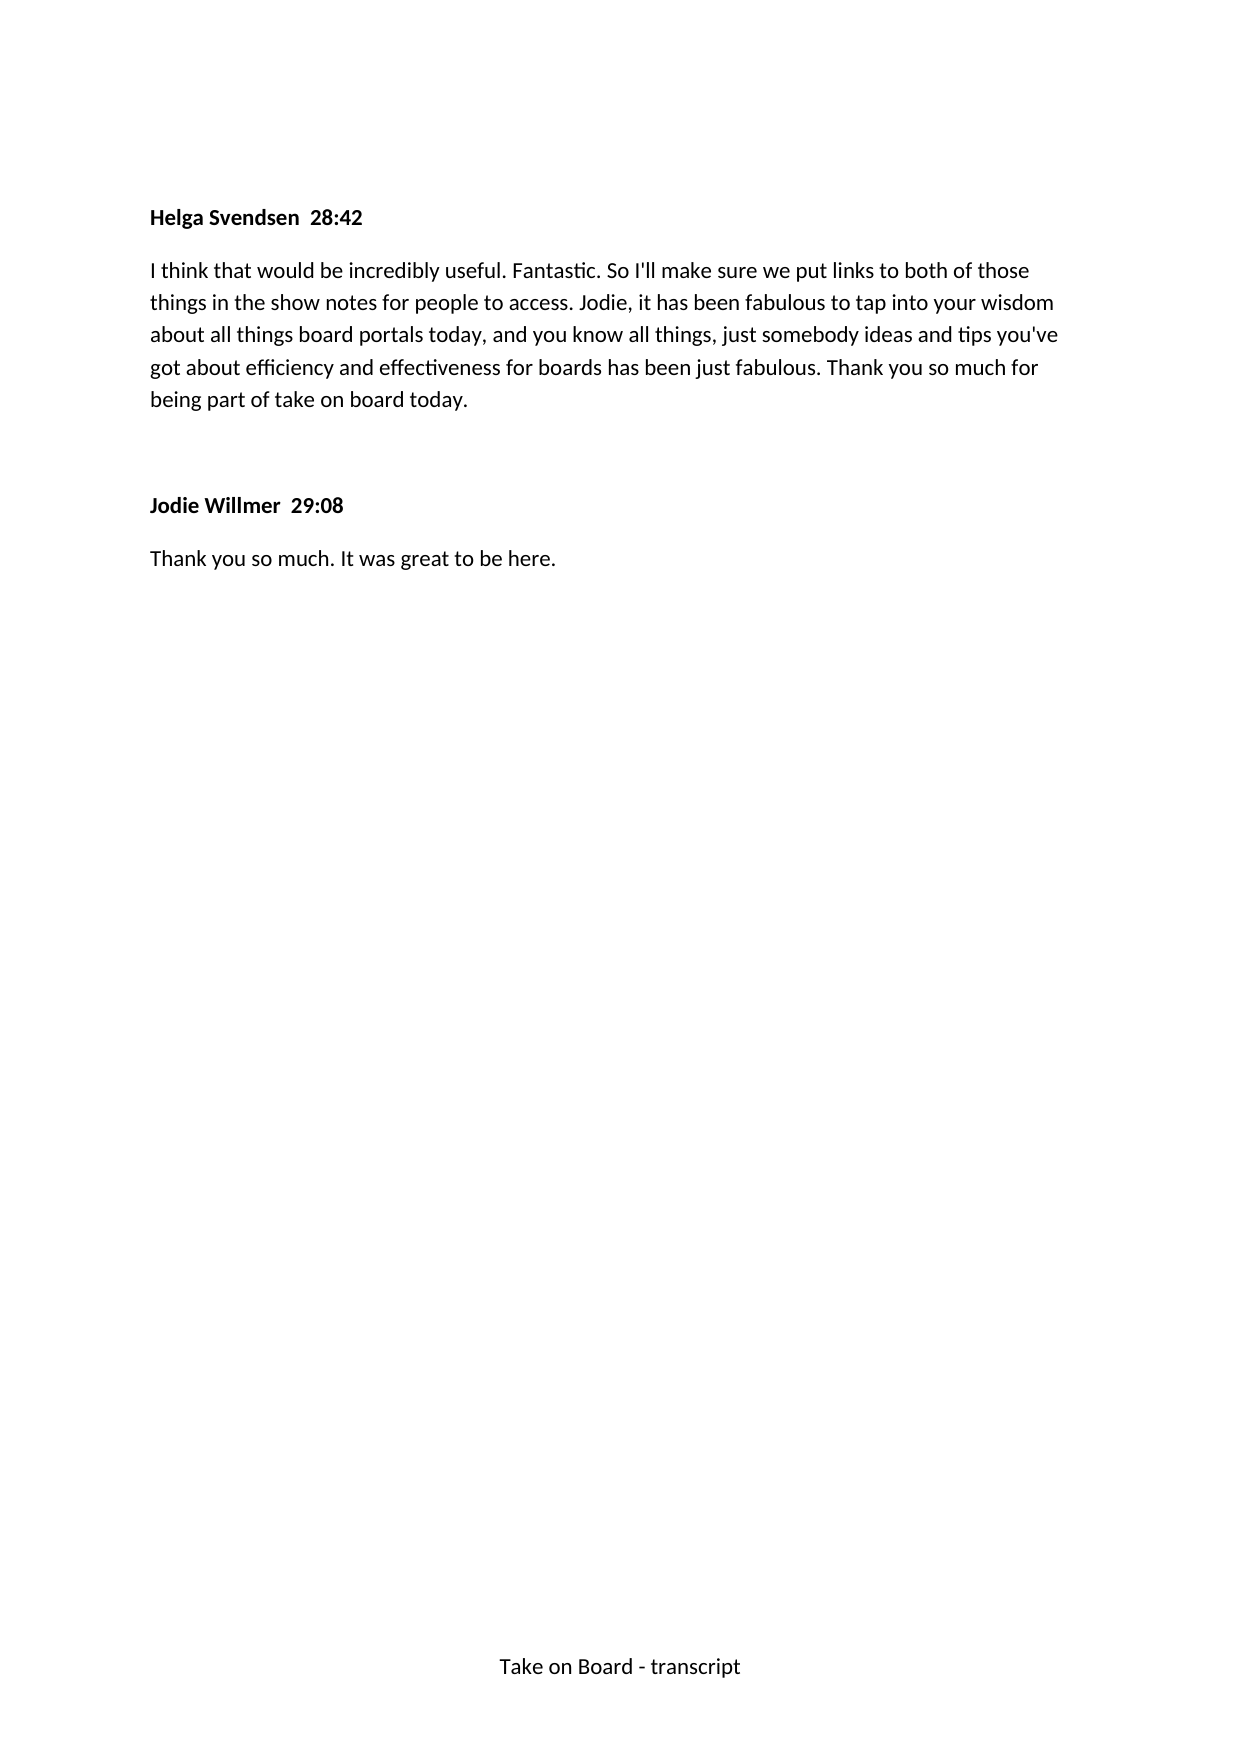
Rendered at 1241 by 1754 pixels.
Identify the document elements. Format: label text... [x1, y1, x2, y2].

text Helga Svendsen 28:42 [150, 203, 1090, 231]
text I think that would be incredibly useful. Fantastic. So I'll make sure we put links to both of those things in the show notes for people to access. Jodie, it has been fabulous to tap into your wisdom about all things board portals today, and you know all things, just somebody ideas and tips you've got about efficiency and effectiveness for boards has been just fabulous. Thank you so much for being part of take on board today. [150, 256, 1090, 413]
text Thank you so much. It was great to be here. [150, 544, 1090, 572]
text Jodie Willmer 29:08 [150, 491, 1090, 519]
